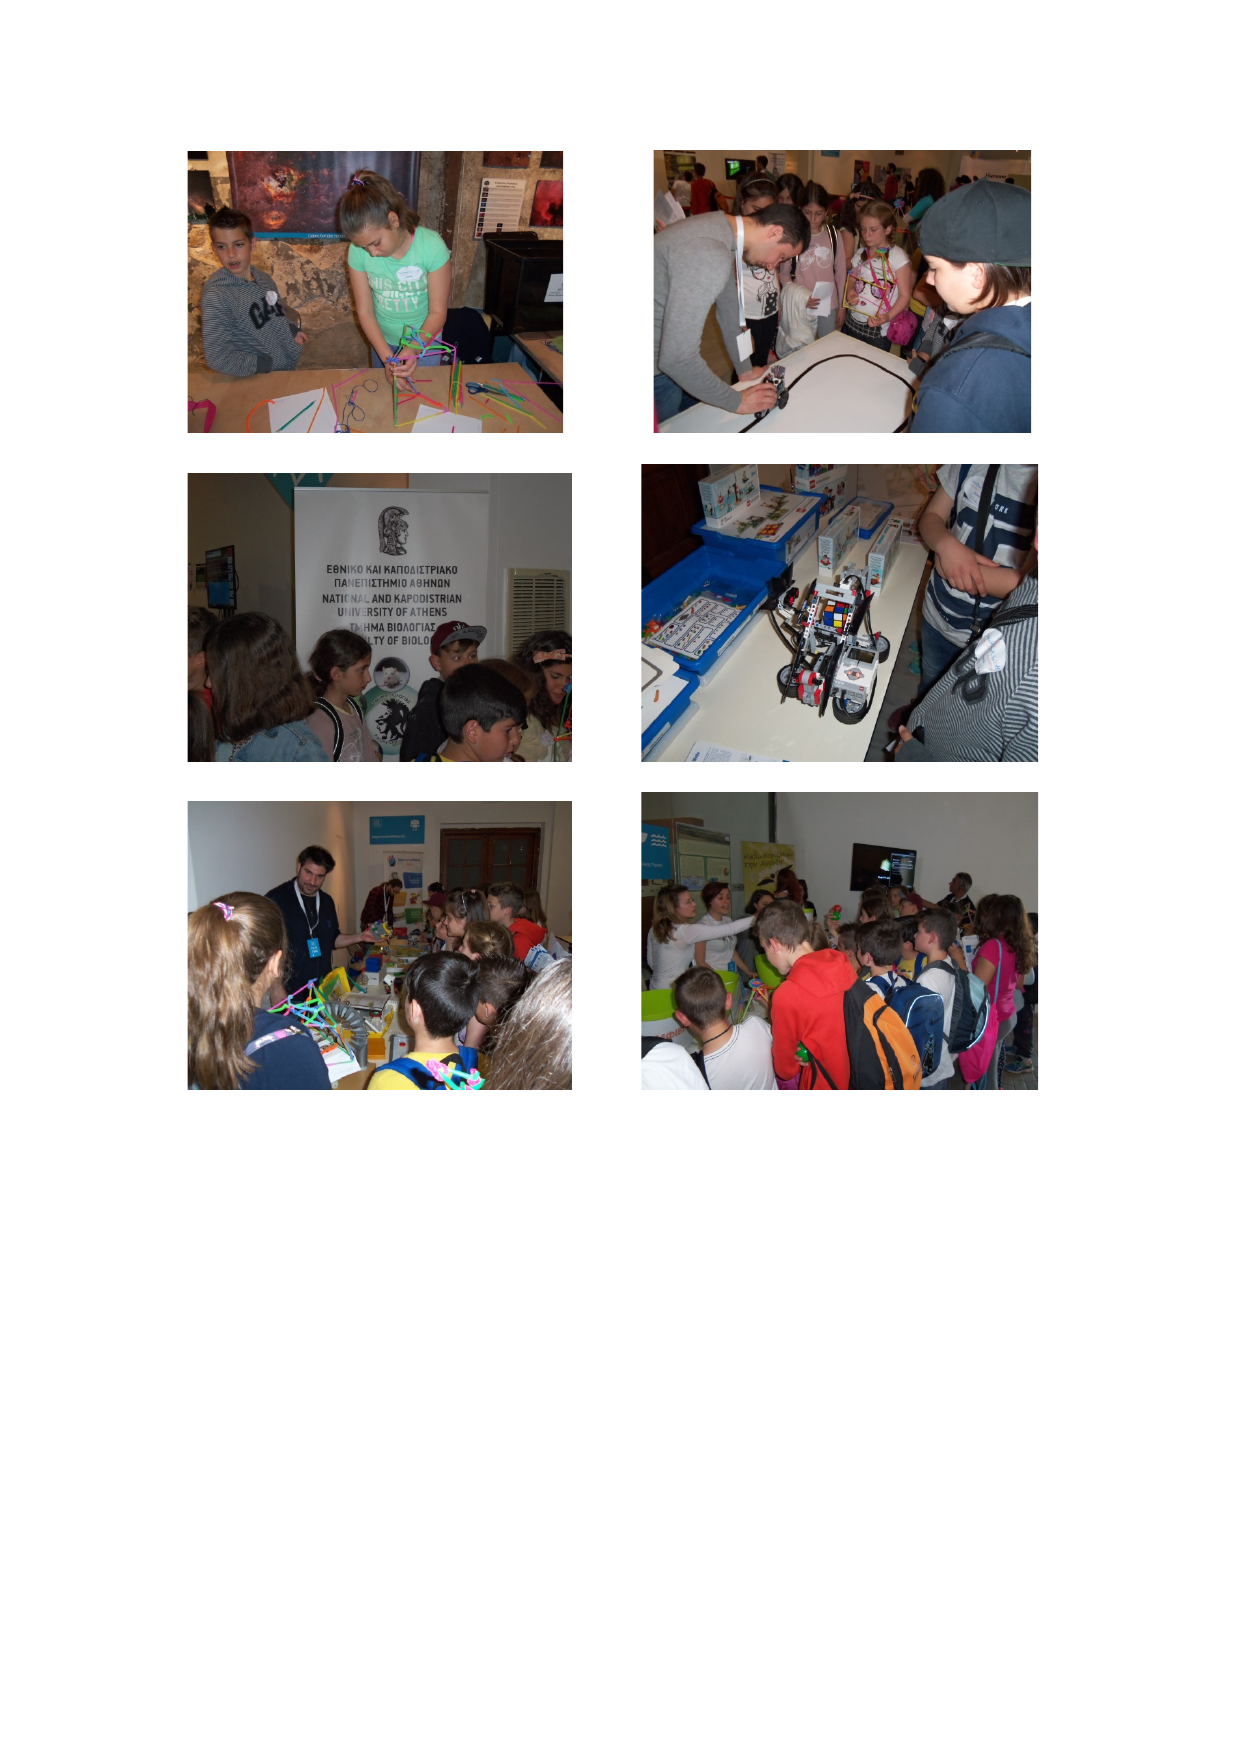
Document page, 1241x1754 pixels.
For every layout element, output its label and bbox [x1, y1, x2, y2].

picture [641, 792, 1039, 1090]
picture [187, 151, 564, 433]
picture [641, 860, 664, 870]
picture [653, 150, 1032, 433]
picture [187, 473, 572, 762]
picture [641, 464, 1039, 762]
picture [187, 801, 572, 1090]
